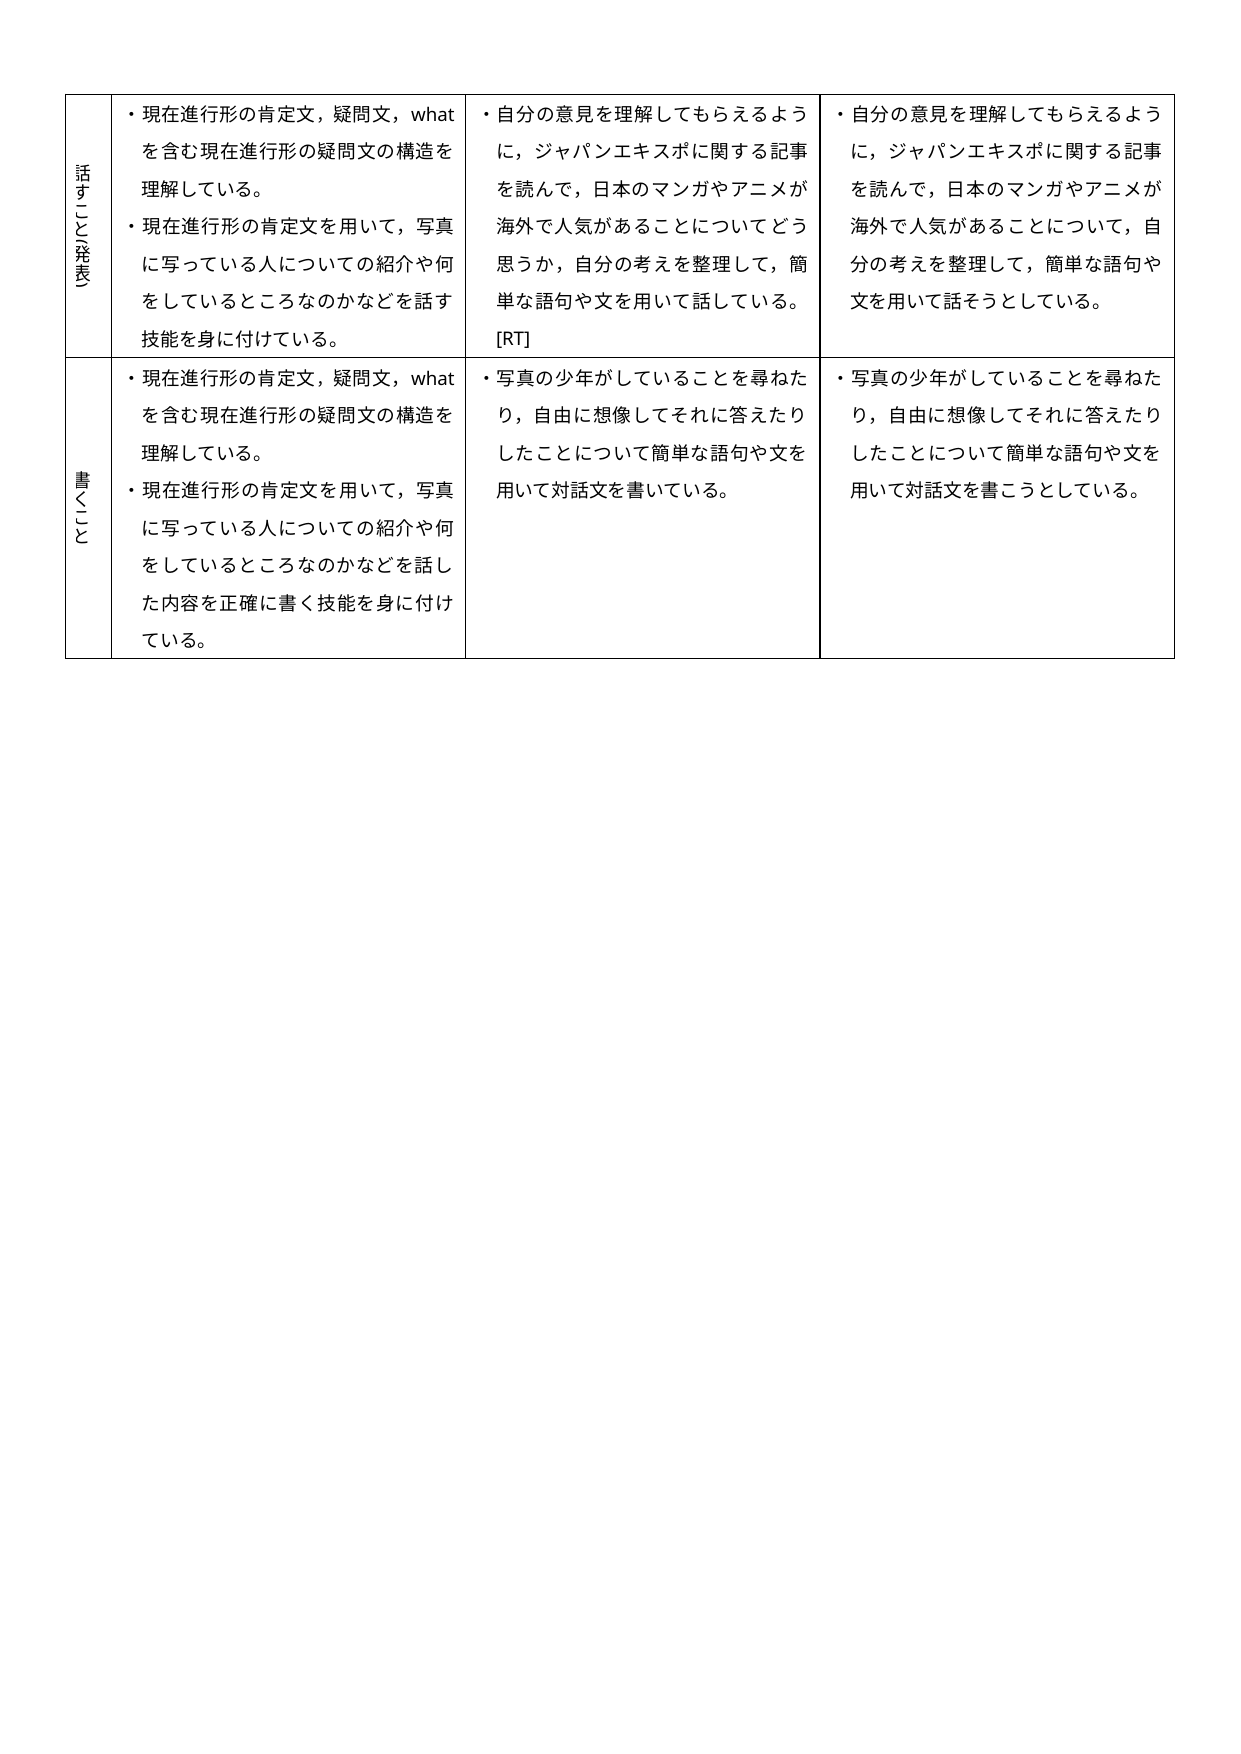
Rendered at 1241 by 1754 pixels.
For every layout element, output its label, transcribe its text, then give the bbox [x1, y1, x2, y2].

table_cell 書くこと [66, 358, 111, 658]
table_cell ・自分の意見を理解してもらえるように，ジャパンエキスポに関する記事を読んで，日本のマンガやアニメが海外で人気があることについてどう思うか，自分の考えを整理して，簡単な語句や文を用いて話している。[RT] [466, 95, 819, 357]
table_cell ・現在進行形の肯定文，疑問文，whatを含む現在進行形の疑問文の構造を理解している。 ・現在進行形の肯定文を用いて，写真に写っている人についての紹介や何をしているところなのかなどを話す技能を身に付けている。 [112, 95, 465, 357]
table_cell ・自分の意見を理解してもらえるように，ジャパンエキスポに関する記事を読んで，日本のマンガやアニメが海外で人気があることについて，自分の考えを整理して，簡単な語句や文を用いて話そうとしている。 [821, 95, 1174, 357]
table_cell ・現在進行形の肯定文，疑問文，whatを含む現在進行形の疑問文の構造を理解している。 ・現在進行形の肯定文を用いて，写真に写っている人についての紹介や何をしているところなのかなどを話した内容を正確に書く技能を身に付けている。 [112, 358, 465, 658]
table_cell 話すこと(発表) [66, 95, 111, 357]
table_cell ・写真の少年がしていることを尋ねたり，自由に想像してそれに答えたりしたことについて簡単な語句や文を用いて対話文を書こうとしている。 [821, 358, 1174, 658]
table_cell ・写真の少年がしていることを尋ねたり，自由に想像してそれに答えたりしたことについて簡単な語句や文を用いて対話文を書いている。 [466, 358, 819, 658]
